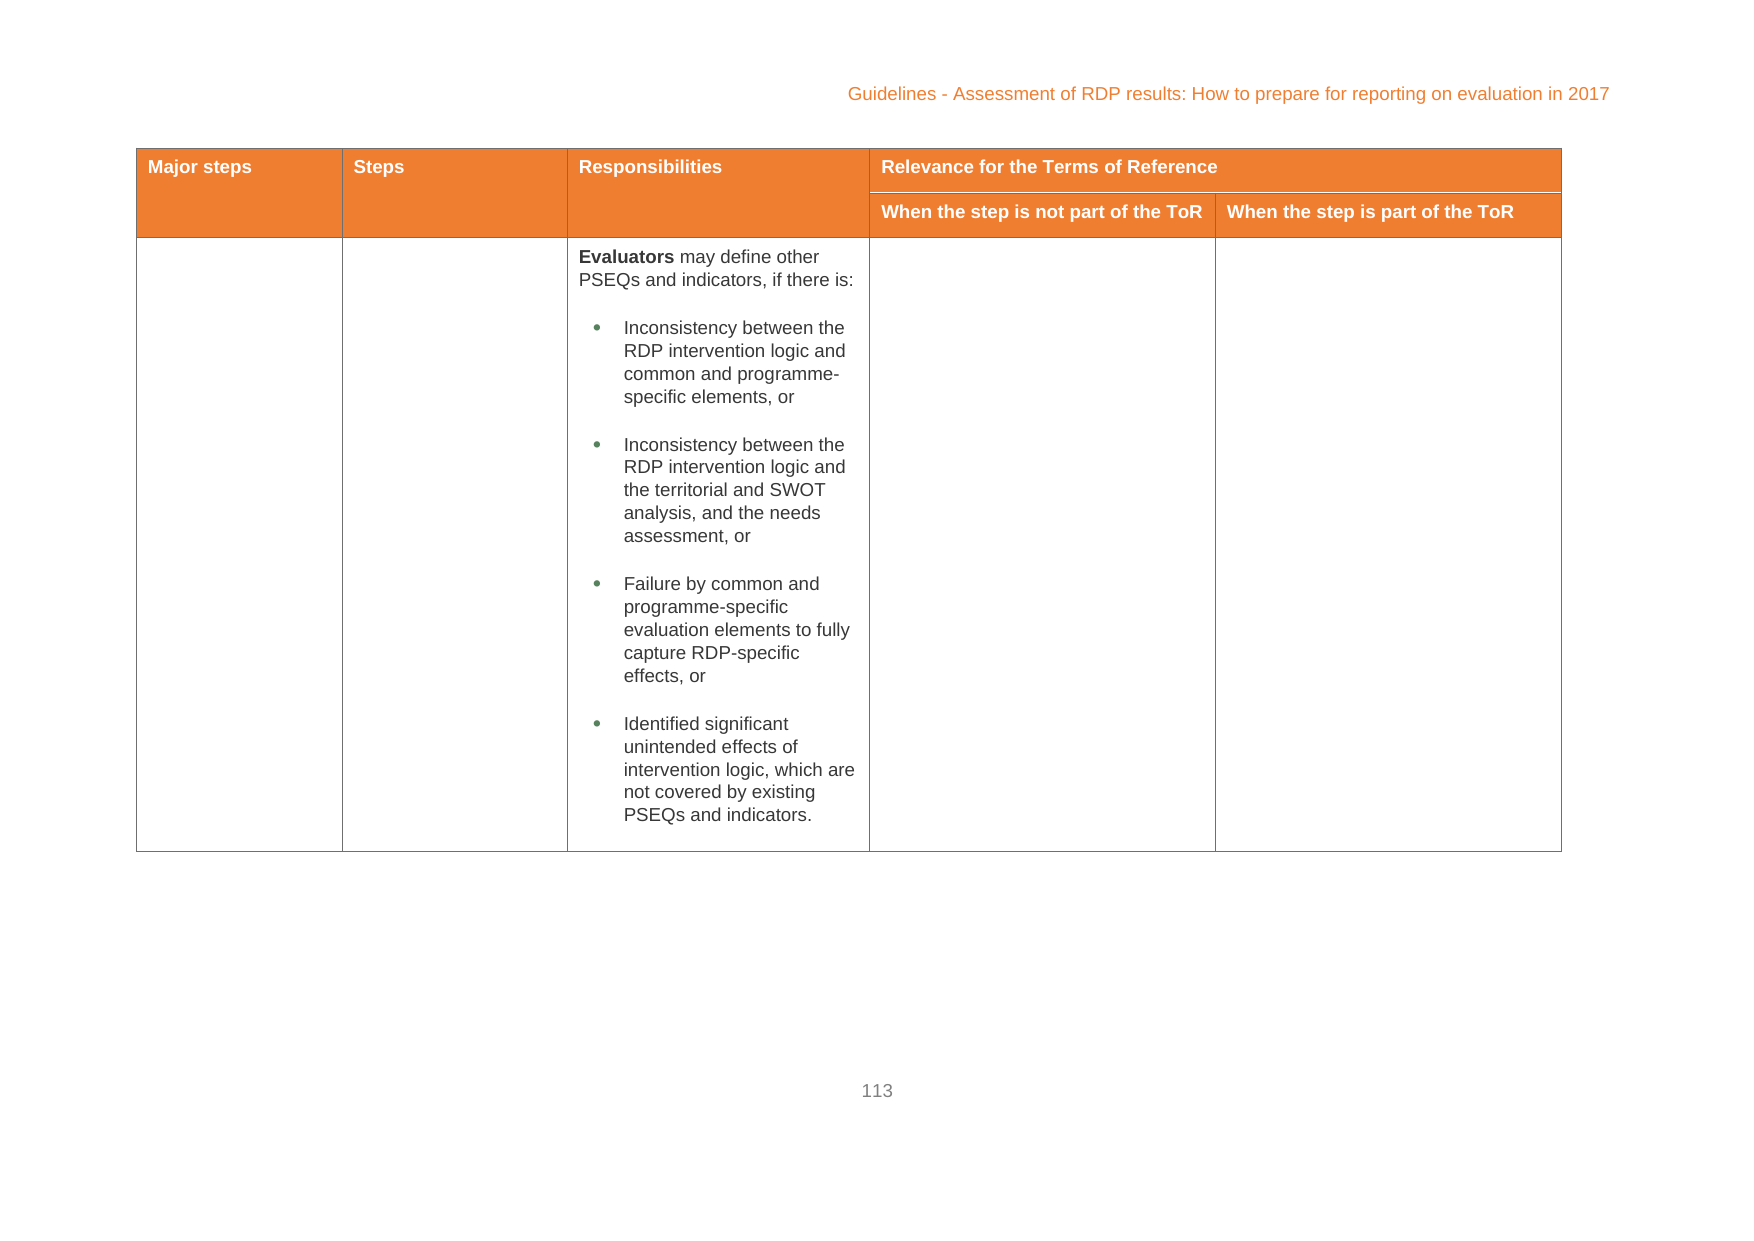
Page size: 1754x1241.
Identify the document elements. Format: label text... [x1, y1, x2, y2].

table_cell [343, 238, 567, 851]
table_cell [568, 238, 869, 851]
table_cell [870, 238, 1215, 851]
table_header Steps [343, 149, 567, 237]
table_cell When the step is part of the ToR [1216, 194, 1561, 237]
table_header Relevance for the Terms of Reference [870, 149, 1561, 192]
table_header Responsibilities [568, 149, 869, 237]
table_header Major steps [137, 149, 342, 237]
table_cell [1216, 238, 1561, 851]
table_cell When the step is not part of the ToR [870, 194, 1215, 237]
